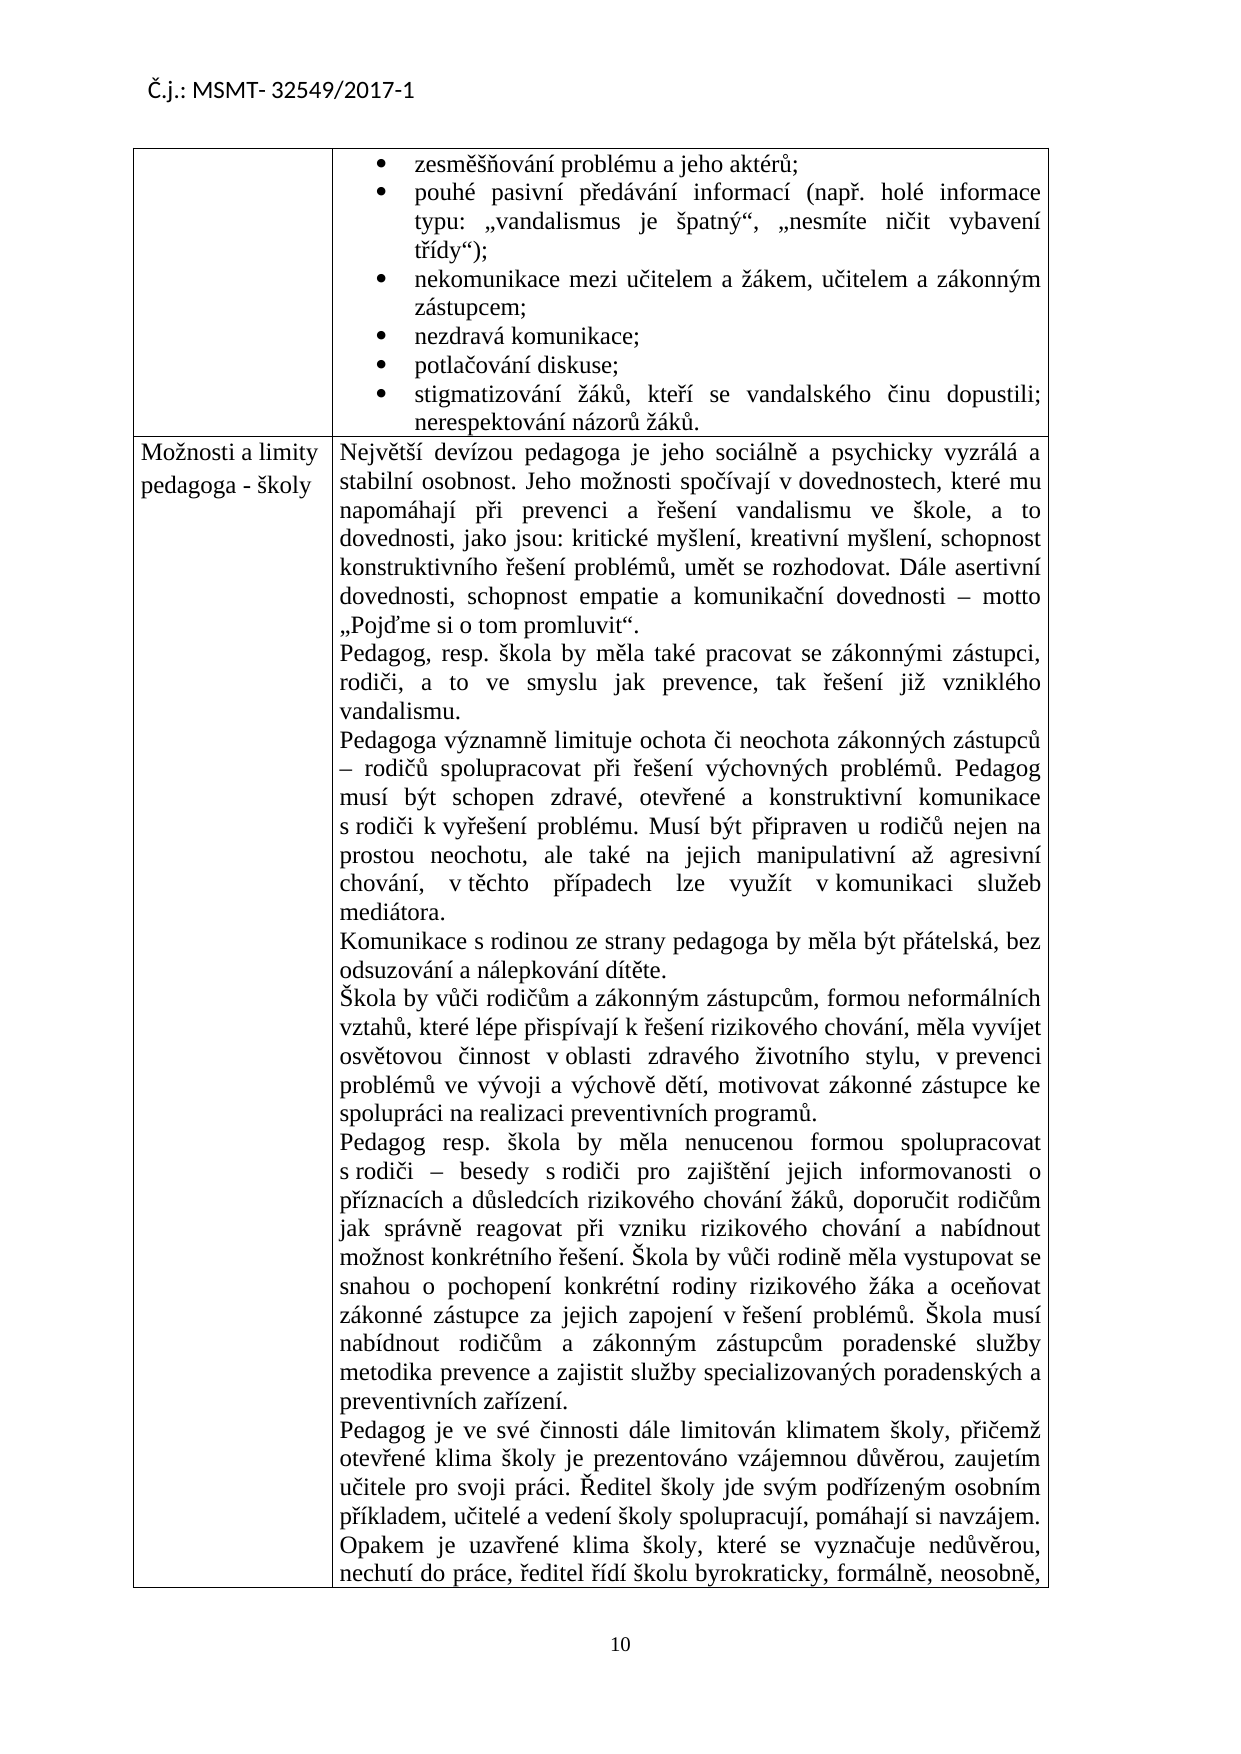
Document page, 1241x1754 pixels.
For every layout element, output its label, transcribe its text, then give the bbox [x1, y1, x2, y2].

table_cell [134, 149, 332, 436]
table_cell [134, 437, 332, 1587]
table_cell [333, 149, 1048, 436]
